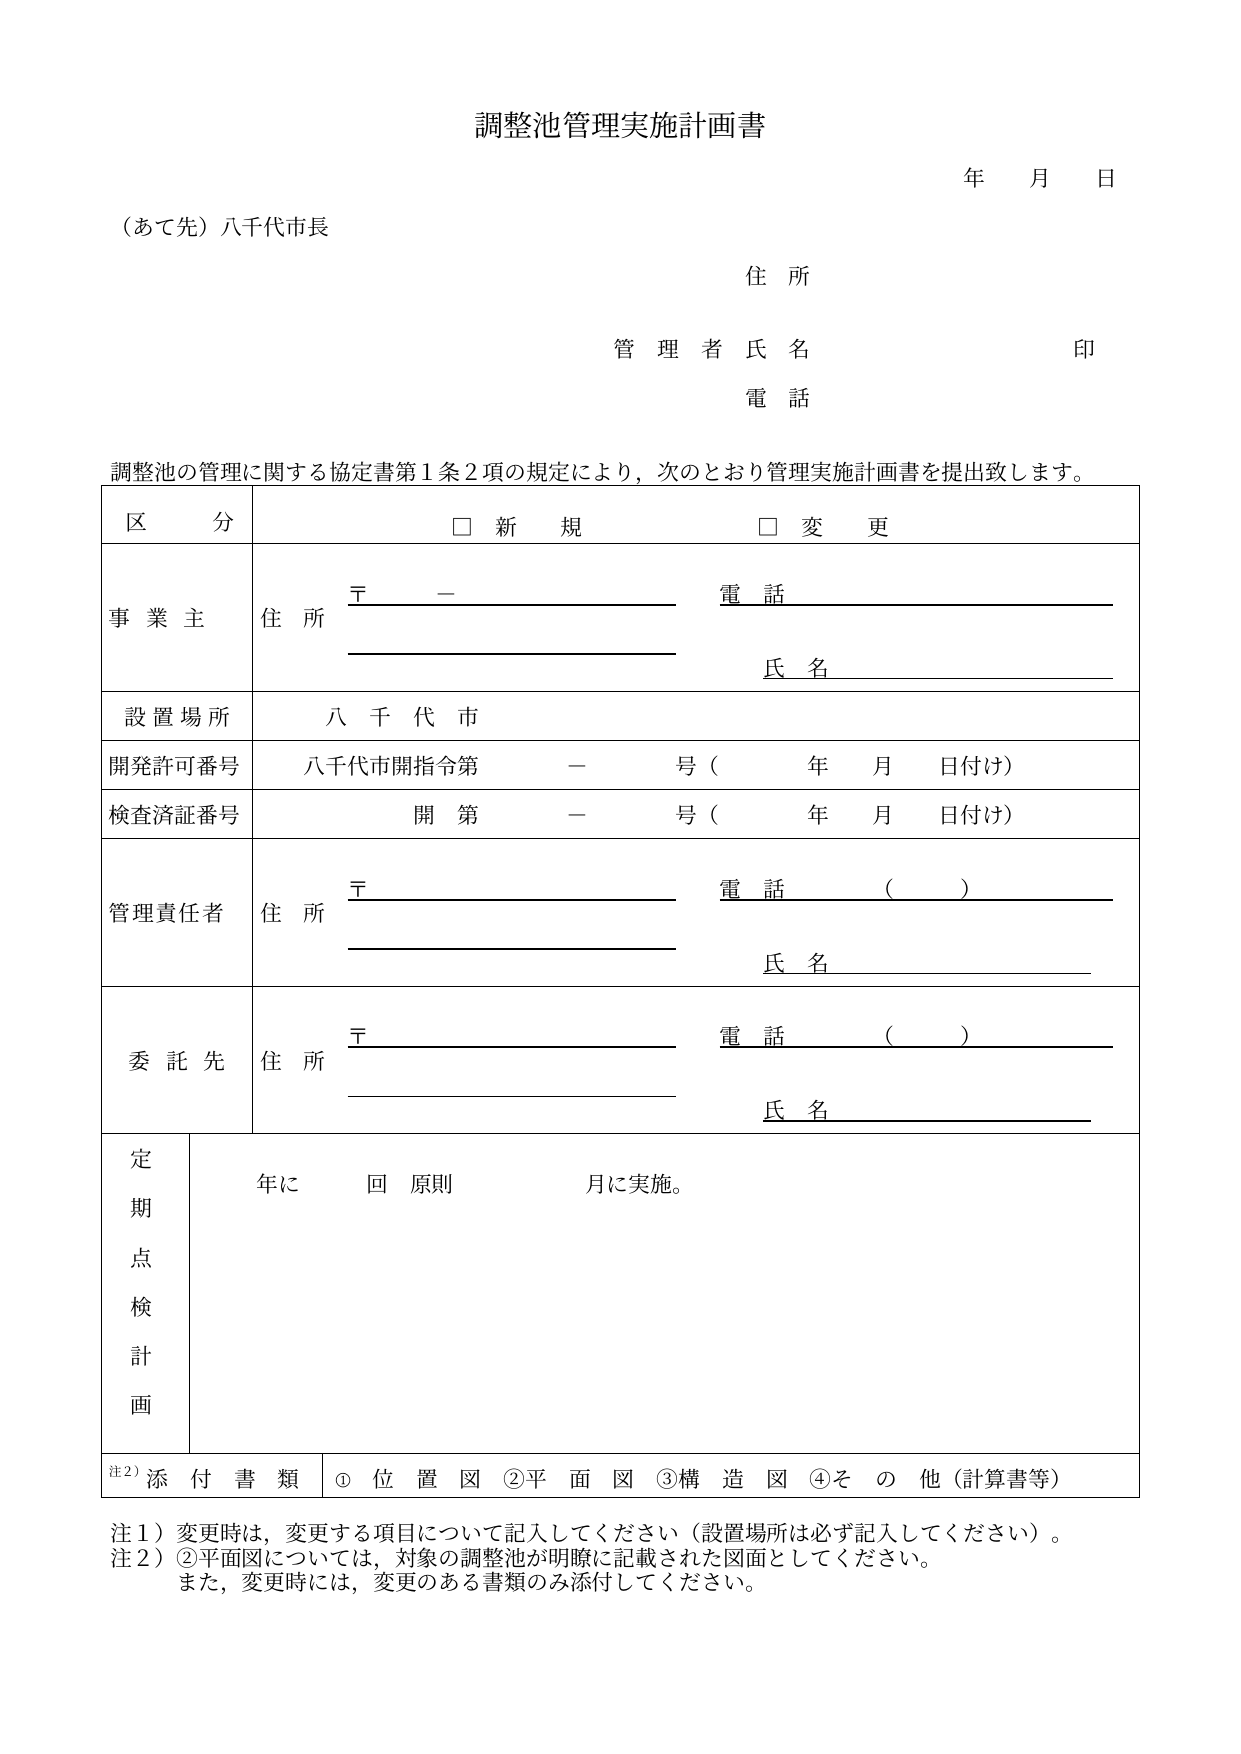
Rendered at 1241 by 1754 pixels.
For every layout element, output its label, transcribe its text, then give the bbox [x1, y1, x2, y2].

table_cell 委託先 [102, 987, 252, 1133]
table_cell 位 置 図 ②平 面 図 ③構 造 図 ④そ の 他（計算書等） [323, 1454, 1139, 1497]
table_header [1140, 485, 1150, 1497]
table_cell 設置場所 [102, 692, 252, 740]
table_cell 定 期 点 検 計 画 [102, 1134, 189, 1453]
text 注１）変更時は，変更する項目について記入してください（設置場所は必ず記入してください）。 [88, 1522, 1152, 1547]
table_header 区 分 [102, 486, 252, 543]
text 電 話 [88, 387, 1152, 411]
text 注２）②平面図については，対象の調整池が明瞭に記載された図面としてください。 [88, 1547, 1152, 1571]
table_cell 〒 電 話 （ ） 住 所 氏 名 [253, 987, 1139, 1133]
text 調整池管理実施計画書 [88, 113, 1152, 142]
table_cell 注２）添 付 書 類 [102, 1454, 322, 1497]
text （あて先）八千代市長 [88, 216, 1152, 240]
table_cell 年に 回 原則 月に実施。 [190, 1134, 1139, 1453]
table_cell 管理責任者 [102, 839, 252, 986]
table_cell 〒 電 話 （ ） 住 所 氏 名 [253, 839, 1139, 986]
table_cell 検査済証番号 [102, 790, 252, 838]
text 調整池の管理に関する協定書第１条２項の規定により，次のとおり管理実施計画書を提出致します。 [88, 460, 1152, 485]
table_header □ 新 規 □ 変 更 [253, 486, 1139, 543]
text 住 所 [88, 264, 1152, 289]
text 年 月 日 [88, 167, 1152, 191]
table_cell 事業主 [102, 544, 252, 691]
text また，変更時には，変更のある書類のみ添付してください。 [88, 1571, 1152, 1596]
table_cell 開 第 － 号（ 年 月 日付け） [253, 790, 1139, 838]
table_cell 開発許可番号 [102, 741, 252, 789]
text 管 理 者 氏 名 印 [88, 338, 1152, 362]
table_cell 八千代市開指令第 － 号（ 年 月 日付け） [253, 741, 1139, 789]
table_cell 八 千 代 市 [253, 692, 1139, 740]
table_cell 〒 － 電 話 住 所 氏 名 [253, 544, 1139, 691]
